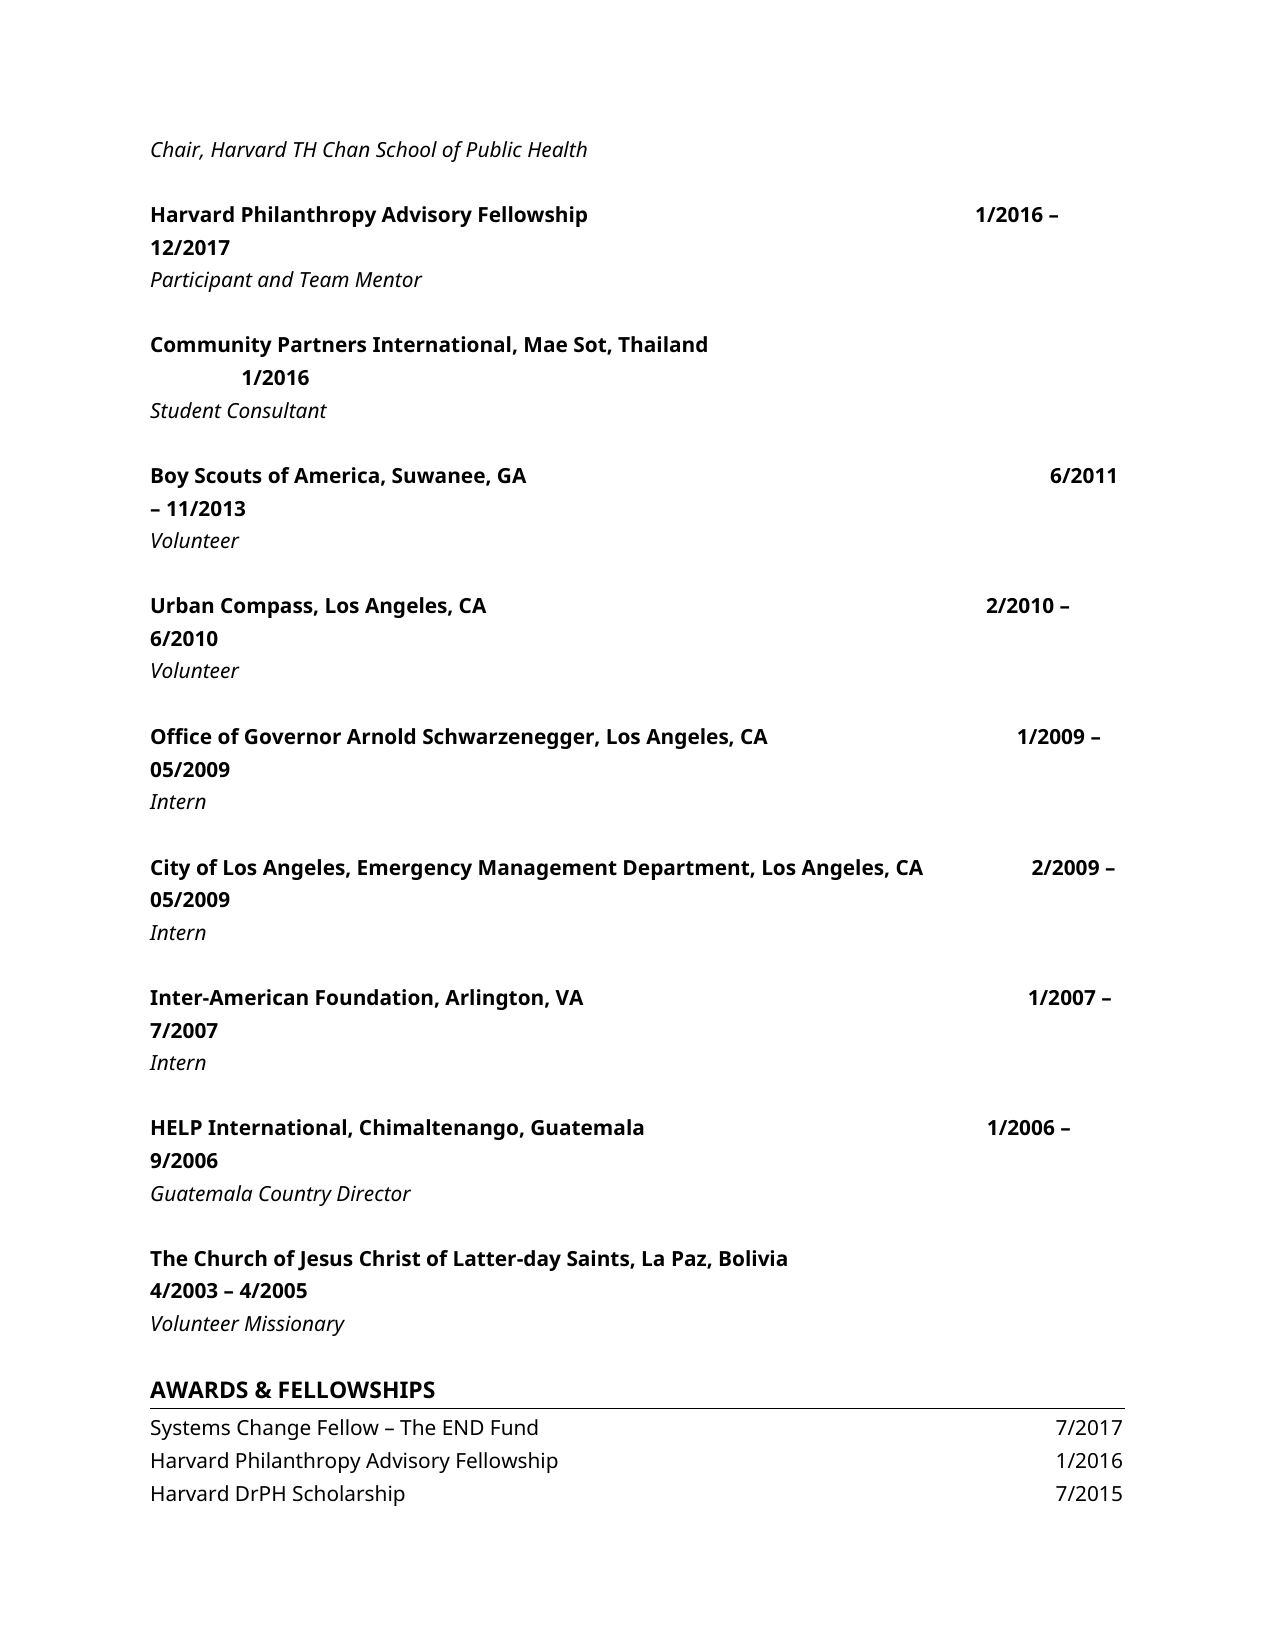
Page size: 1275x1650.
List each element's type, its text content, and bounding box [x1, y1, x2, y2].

text Intern [150, 918, 1125, 946]
text Harvard Philanthropy Advisory Fellowship 1/2016 – 12/2017 [150, 200, 1125, 261]
text Intern [150, 787, 1125, 816]
text Harvard Philanthropy Advisory Fellowship 1/2016 [150, 1446, 1125, 1474]
text Volunteer [150, 526, 1125, 555]
text Intern [150, 1048, 1125, 1077]
text Volunteer [150, 657, 1125, 685]
text Volunteer Missionary [150, 1309, 1125, 1338]
text Urban Compass, Los Angeles, CA 2/2010 – 6/2010 [150, 591, 1125, 652]
text HELP International, Chimaltenango, Guatemala 1/2006 – 9/2006 [150, 1113, 1125, 1174]
text Chair, Harvard TH Chan School of Public Health [150, 135, 1125, 163]
text The Church of Jesus Christ of Latter-day Saints, La Paz, Bolivia 4/2003 – 4/2005 [150, 1244, 1125, 1305]
text Systems Change Fellow – The END Fund 7/2017 [150, 1413, 1125, 1442]
text Guatemala Country Director [150, 1179, 1125, 1207]
text Harvard DrPH Scholarship 7/2015 [150, 1479, 1125, 1507]
text AWARDS & FELLOWSHIPS [150, 1374, 1125, 1408]
text City of Los Angeles, Emergency Management Department, Los Angeles, CA 2/2009 – 05/2009 [150, 853, 1125, 914]
text Community Partners International, Mae Sot, Thailand 1/2016 [150, 331, 1125, 392]
text Participant and Team Mentor [150, 265, 1125, 294]
text Student Consultant [150, 396, 1125, 424]
text Boy Scouts of America, Suwanee, GA 6/2011 – 11/2013 [150, 461, 1125, 522]
text Inter-American Foundation, Arlington, VA 1/2007 – 7/2007 [150, 983, 1125, 1044]
text Office of Governor Arnold Schwarzenegger, Los Angeles, CA 1/2009 – 05/2009 [150, 722, 1125, 783]
